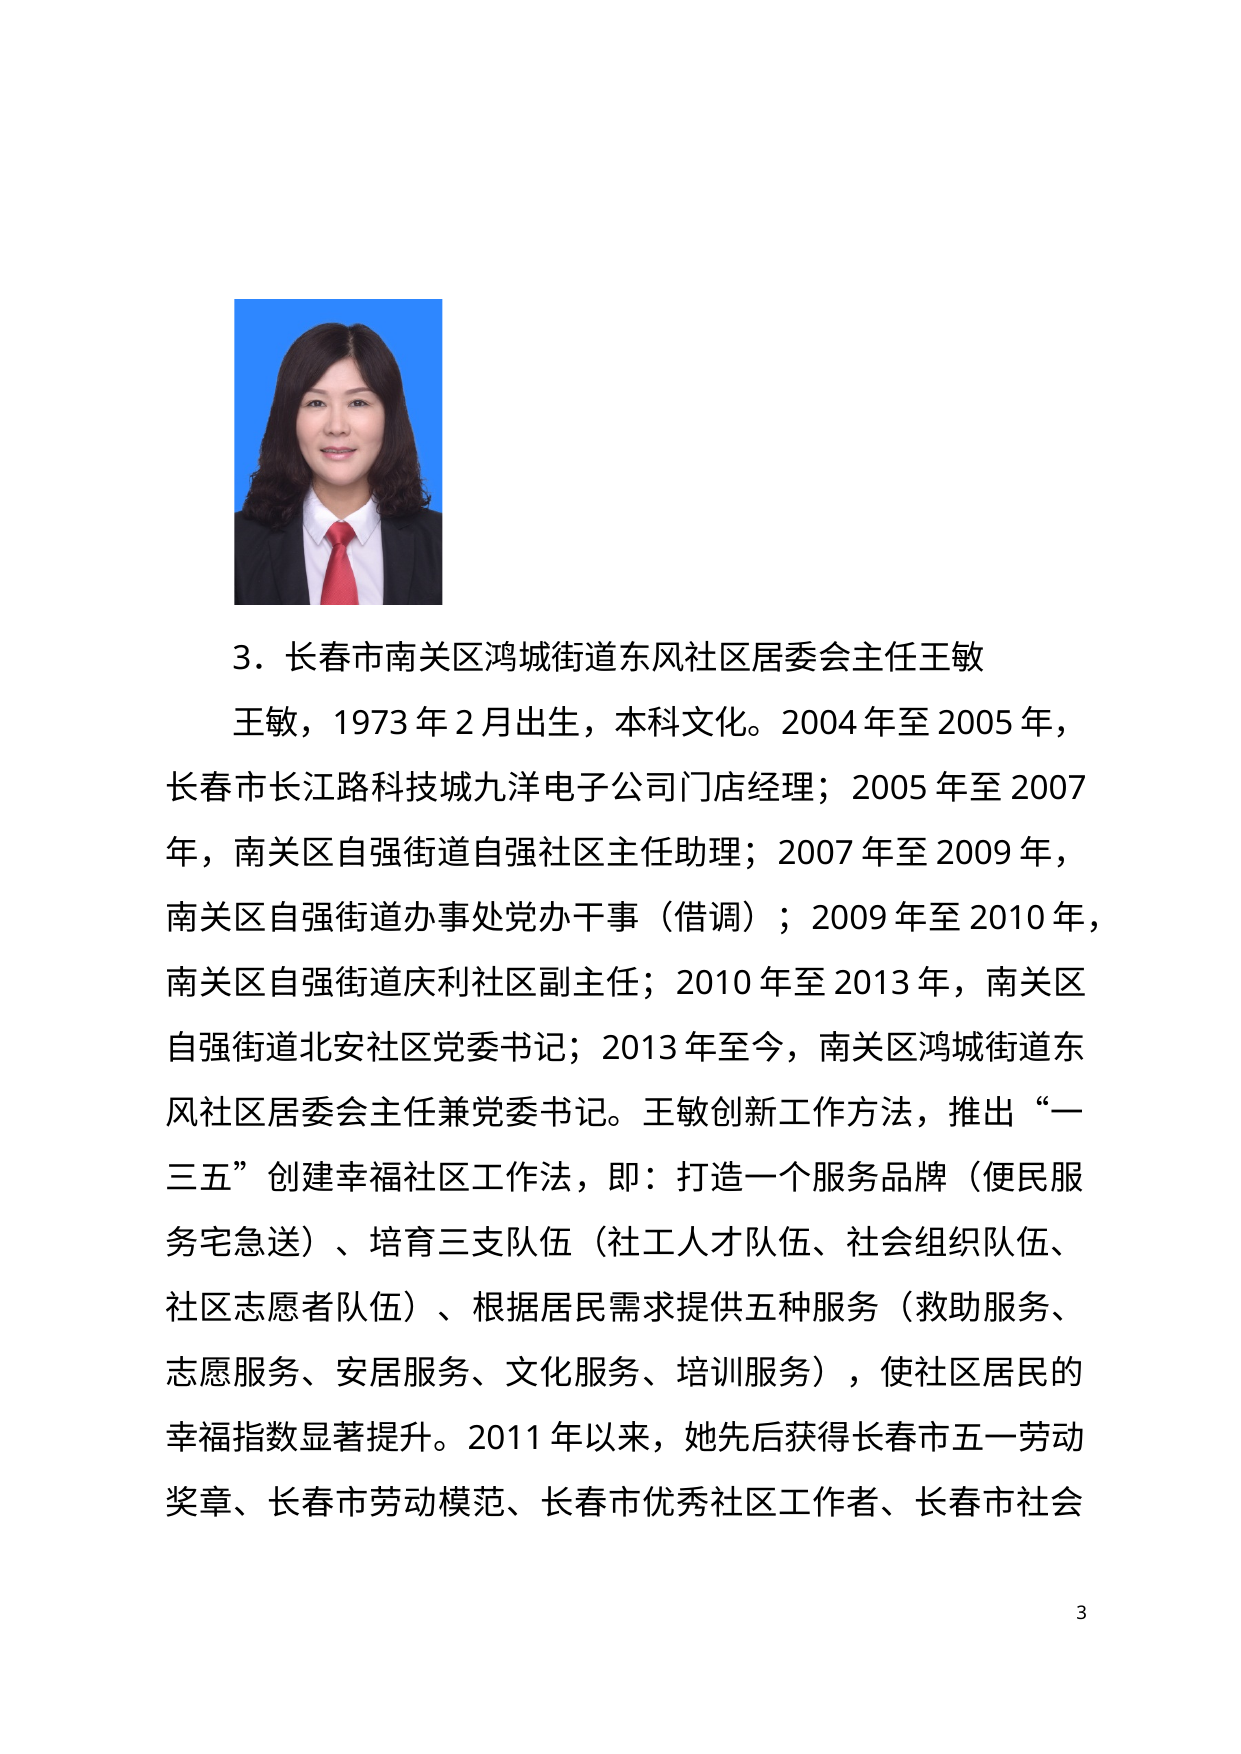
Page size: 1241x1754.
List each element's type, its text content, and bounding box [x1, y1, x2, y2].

text 3．长春市南关区鸿城街道东风社区居委会主任王敏 [165, 623, 1087, 688]
picture [232, 299, 442, 603]
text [165, 688, 1087, 1533]
